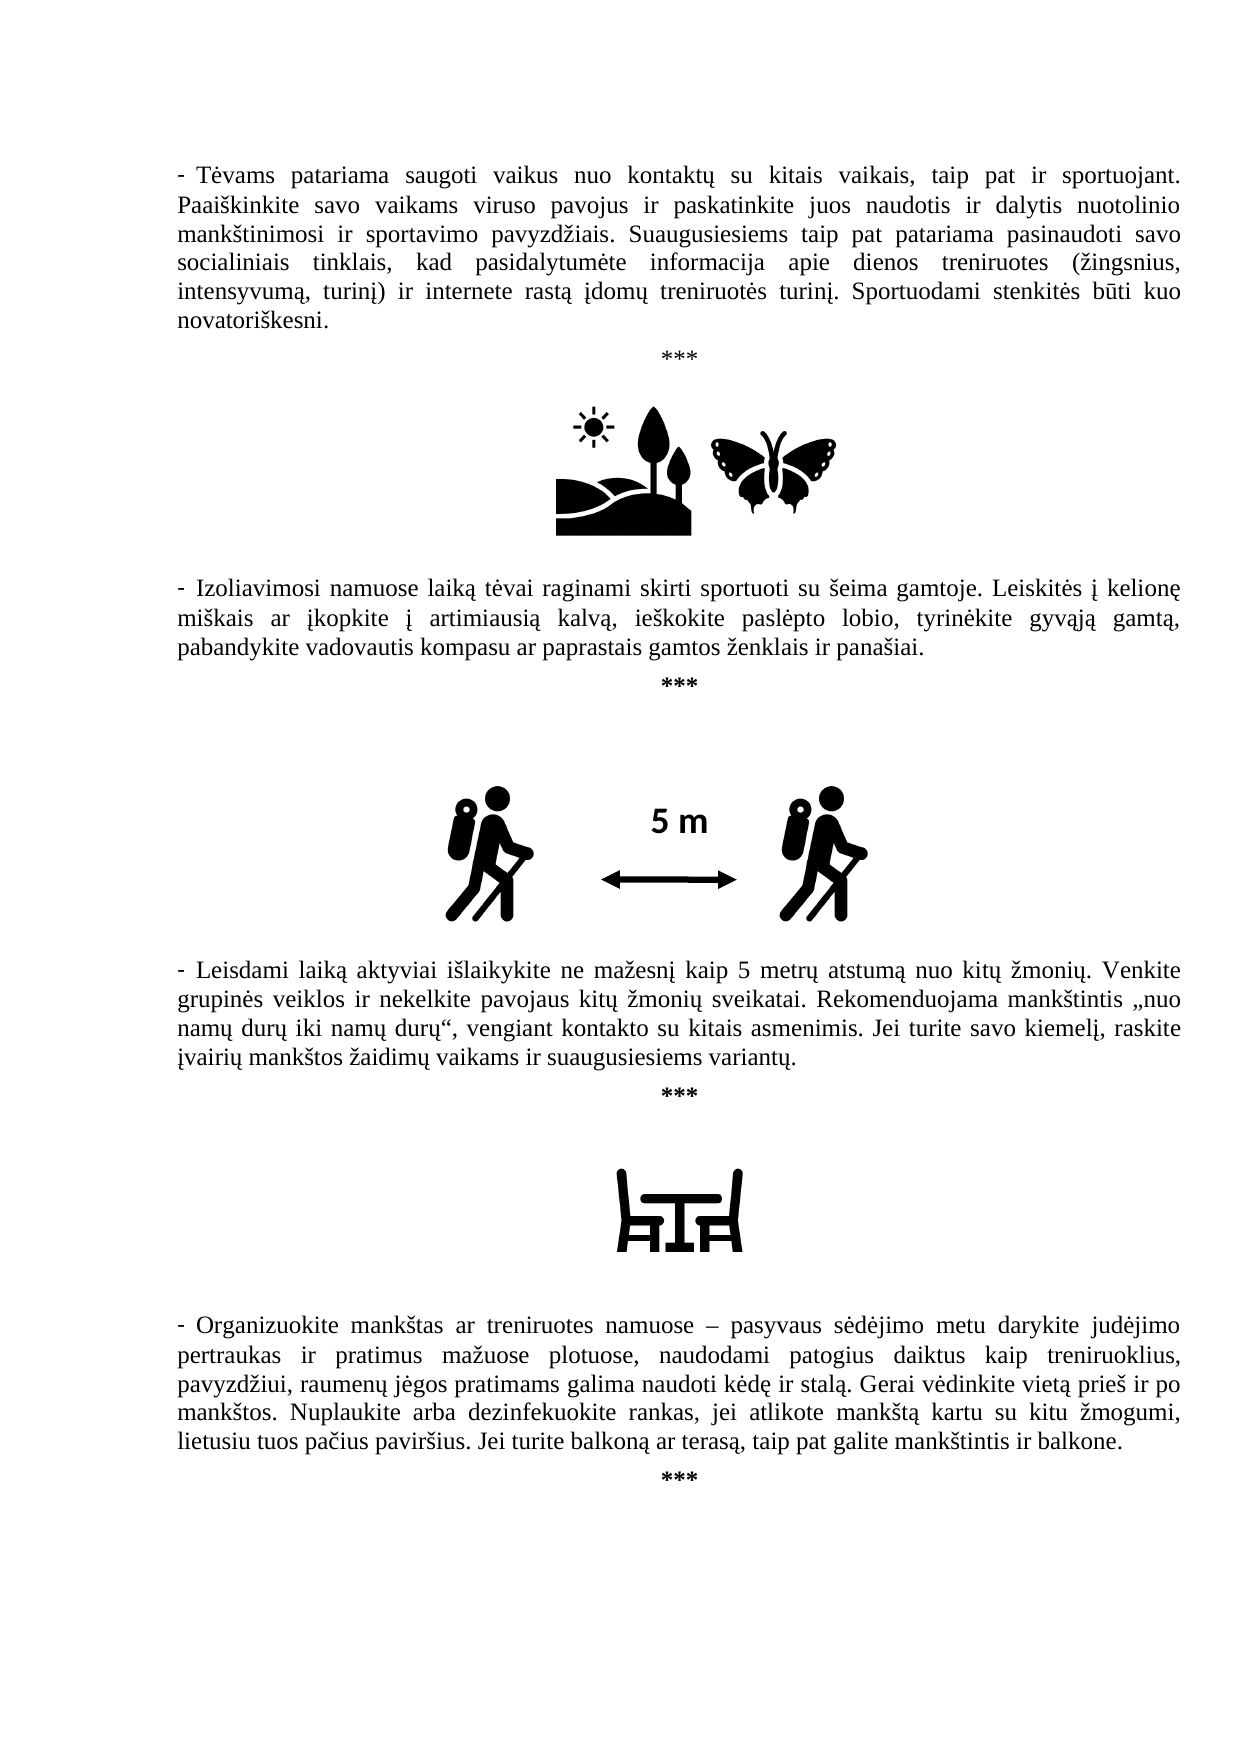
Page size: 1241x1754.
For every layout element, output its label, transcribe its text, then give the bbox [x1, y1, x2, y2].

picture [748, 778, 899, 929]
text *** [177, 671, 1182, 700]
picture [604, 1134, 755, 1285]
list Izoliavimosi namuose laiką tėvai raginami skirti sportuoti su šeima gamtoje. Leiskitės į kelionę miškais ar įkopkite į artimiausią kalvą, ieškokite paslėpto lobio, tyrinėkite gyvąją gamtą, pabandykite vadovautis kompasu ar paprastais gamtos ženklais ir panašiai. [177, 572, 1182, 661]
text *** [177, 1081, 1182, 1110]
text *** [177, 344, 1182, 373]
list Organizuokite mankštas ar treniruotes namuose – pasyvaus sėdėjimo metu darykite judėjimo pertraukas ir pratimus mažuose plotuose, naudodami patogius daiktus kaip treniruoklius, pavyzdžiui, raumenų jėgos pratimams galima naudoti kėdę ir stalą. Gerai vėdinkite vietą prieš ir po mankštos. Nuplaukite arba dezinfekuokite rankas, jei atlikote mankštą kartu su kitu žmogumi, lietusiu tuos pačius paviršius. Jei turite balkoną ar terasą, taip pat galite mankštintis ir balkone. [177, 1309, 1182, 1455]
list Tėvams patariama saugoti vaikus nuo kontaktų su kitais vaikais, taip pat ir sportuojant. Paaiškinkite savo vaikams viruso pavojus ir paskatinkite juos naudotis ir dalytis nuotolinio mankštinimosi ir sportavimo pavyzdžiais. Suaugusiesiems taip pat patariama pasinaudoti savo socialiniais tinklais, kad pasidalytumėte informacija apie dienos treniruotes (žingsnius, intensyvumą, turinį) ir internete rastą įdomų treniruotės turinį. Sportuodami stenkitės būti kuo novatoriškesni. [177, 159, 1182, 334]
list Leisdami laiką aktyviai išlaikykite ne mažesnį kaip 5 metrų atstumą nuo kitų žmonių. Venkite grupinės veiklos ir nekelkite pavojaus kitų žmonių sveikatai. Rekomenduojama mankštintis „nuo namų durų iki namų durų“, vengiant kontakto su kitais asmenimis. Jei turite savo kiemelį, raskite įvairių mankštos žaidimų vaikams ir suaugusiesiems variantų. [177, 954, 1182, 1071]
picture [414, 778, 565, 929]
text *** [177, 1465, 1182, 1494]
picture [548, 397, 849, 548]
